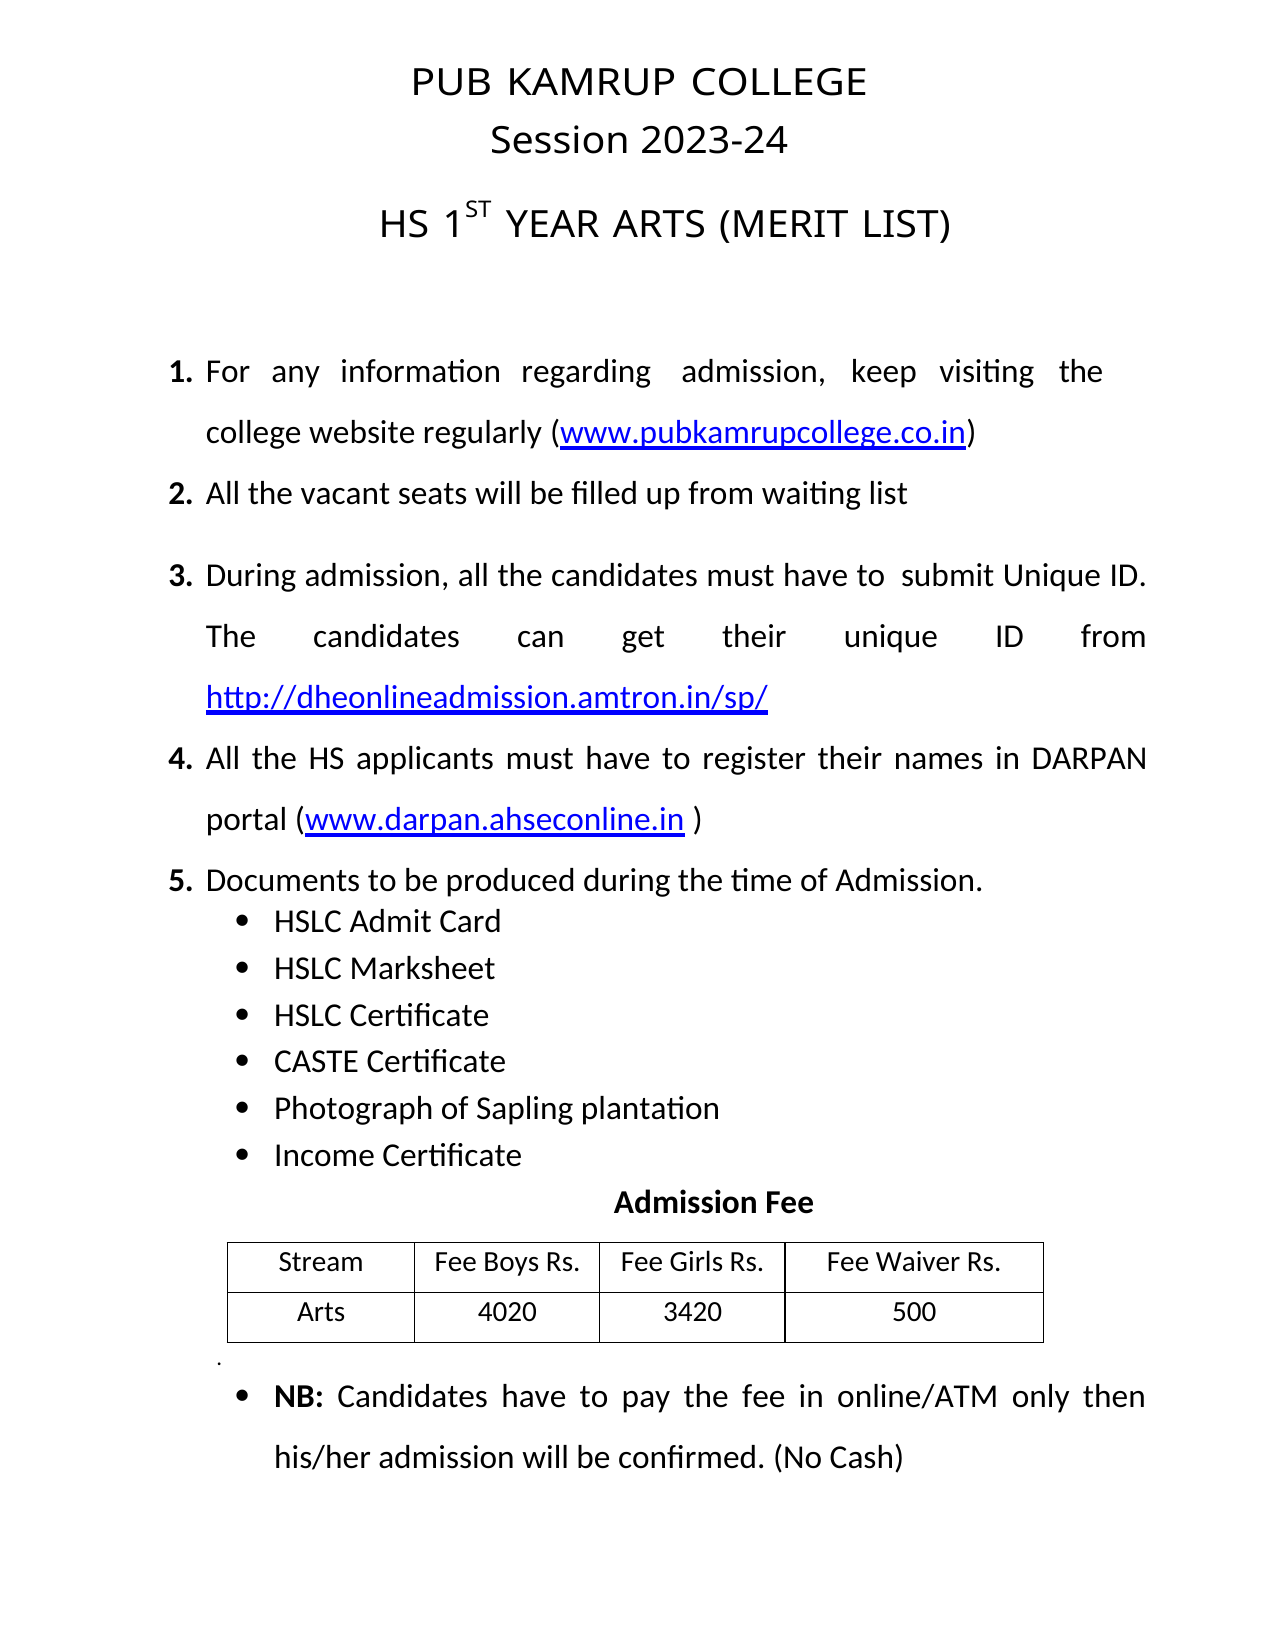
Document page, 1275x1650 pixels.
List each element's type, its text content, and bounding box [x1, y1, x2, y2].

subtitle PUB KAMRUP COLLEGE [276, 55, 1002, 106]
list . [216, 1343, 1167, 1371]
list Income Certificate [236, 1134, 1147, 1175]
list During admission, all the candidates must have to submit Unique ID. The candidates can get their unique ID from http://dheonlineadmission.amtron.in/sp/ [168, 554, 1147, 716]
table_header Fee Girls Rs. [600, 1243, 784, 1292]
table_cell 3420 [600, 1293, 784, 1342]
list Documents to be produced during the time of Admission. [168, 859, 1147, 900]
table_header Stream [228, 1243, 414, 1292]
list HSLC Marksheet [236, 947, 1147, 987]
list NB: Candidates have to pay the fee in online/ATM only then his/her admission will be confirmed. (No Cash) [236, 1375, 1147, 1477]
subtitle HS 1ST YEAR ARTS (MERIT LIST) [162, 193, 1166, 248]
table_header Fee Boys Rs. [415, 1243, 599, 1292]
list All the HS applicants must have to register their names in DARPAN portal (www.darpan.ahseconline.in ) [168, 737, 1147, 839]
list Photograph of Sapling plantation [236, 1087, 1147, 1128]
list HSLC Admit Card [236, 900, 1147, 941]
list All the vacant seats will be filled up from waiting list [168, 472, 1167, 513]
table_cell 500 [786, 1293, 1043, 1342]
list For any information regarding admission, keep visiting the college website regularly (www.pubkamrupcollege.co.in) [168, 350, 1147, 452]
table_header Fee Waiver Rs. [786, 1243, 1043, 1292]
list HSLC Certificate [236, 994, 1147, 1034]
list CASTE Certificate [236, 1041, 1147, 1081]
text Session 2023-24 [276, 114, 1002, 165]
list Admission Fee [281, 1181, 1147, 1222]
table_cell Arts [228, 1293, 414, 1342]
table_cell 4020 [415, 1293, 599, 1342]
